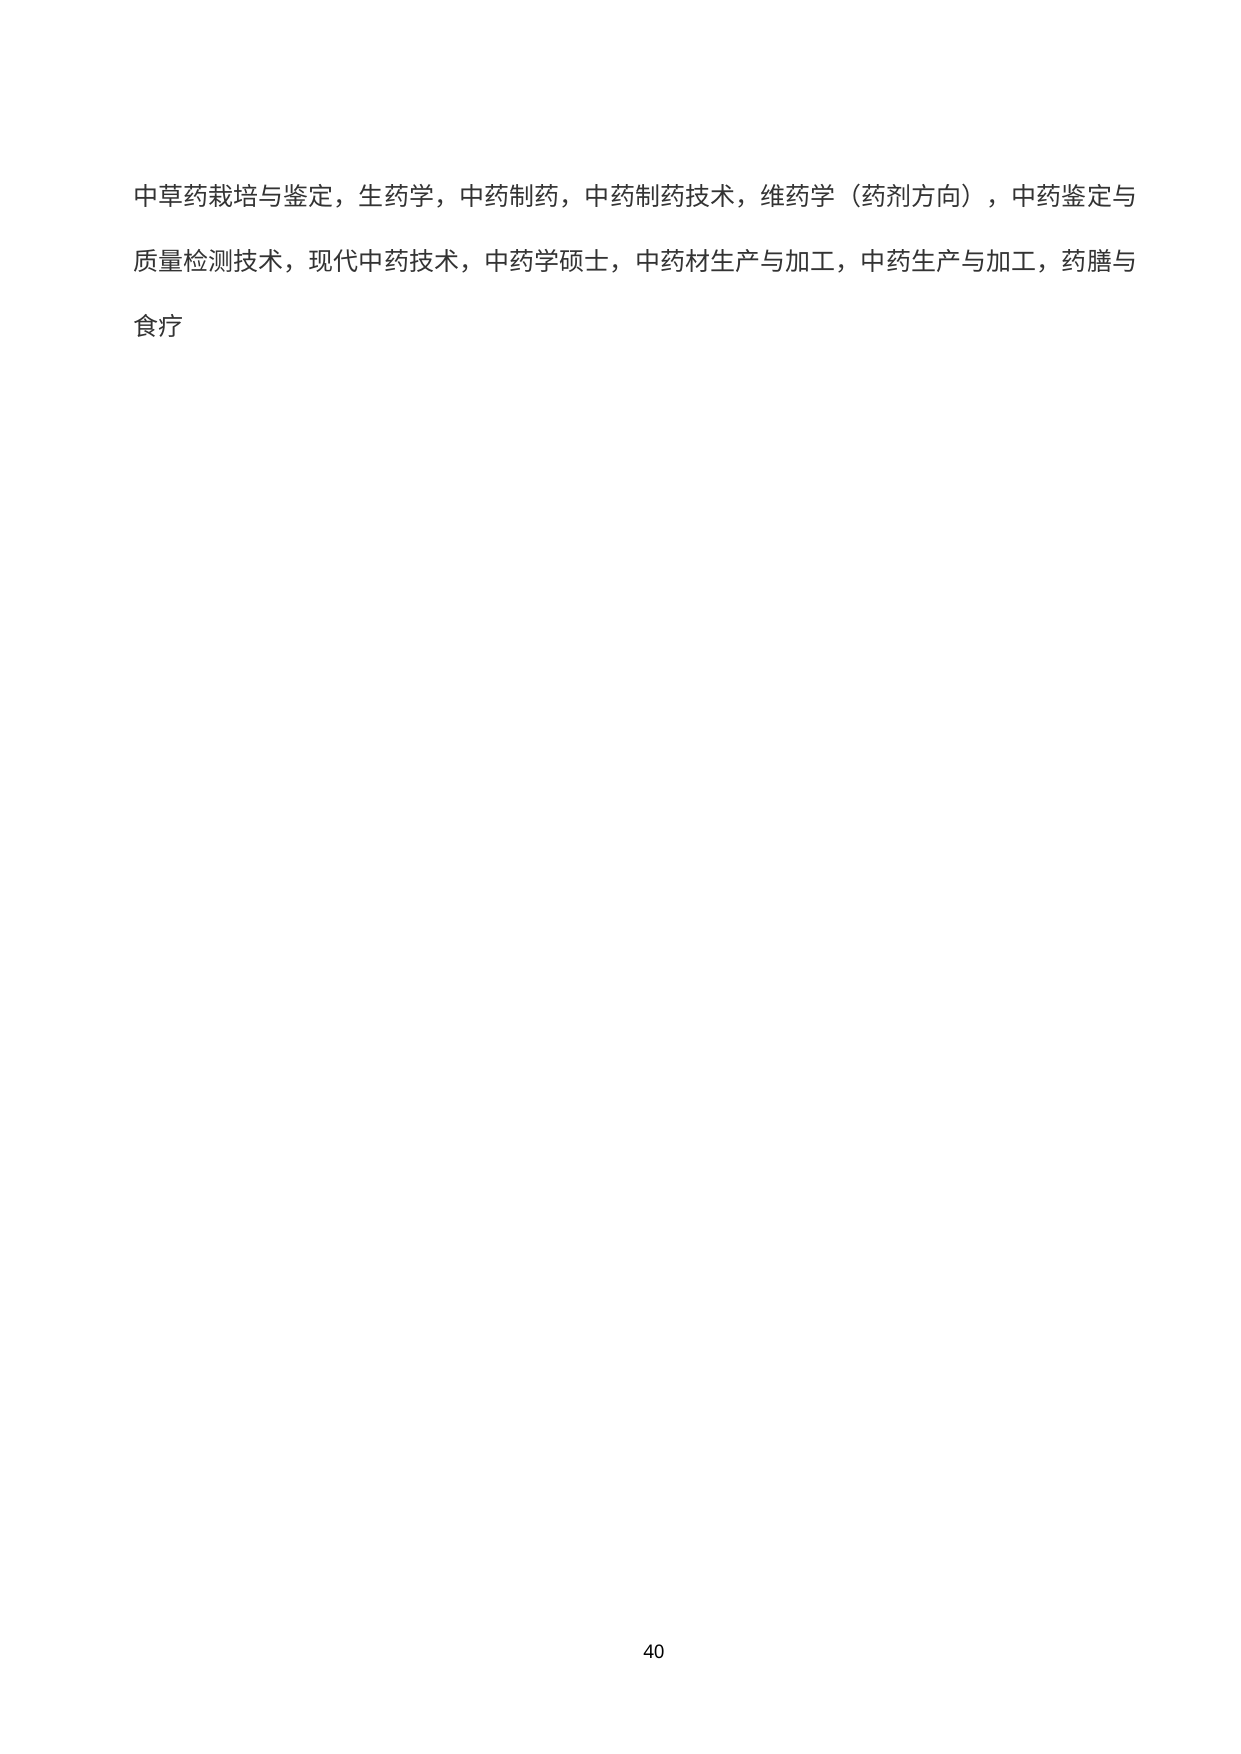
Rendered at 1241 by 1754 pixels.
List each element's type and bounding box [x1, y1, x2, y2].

text [133, 162, 1137, 357]
